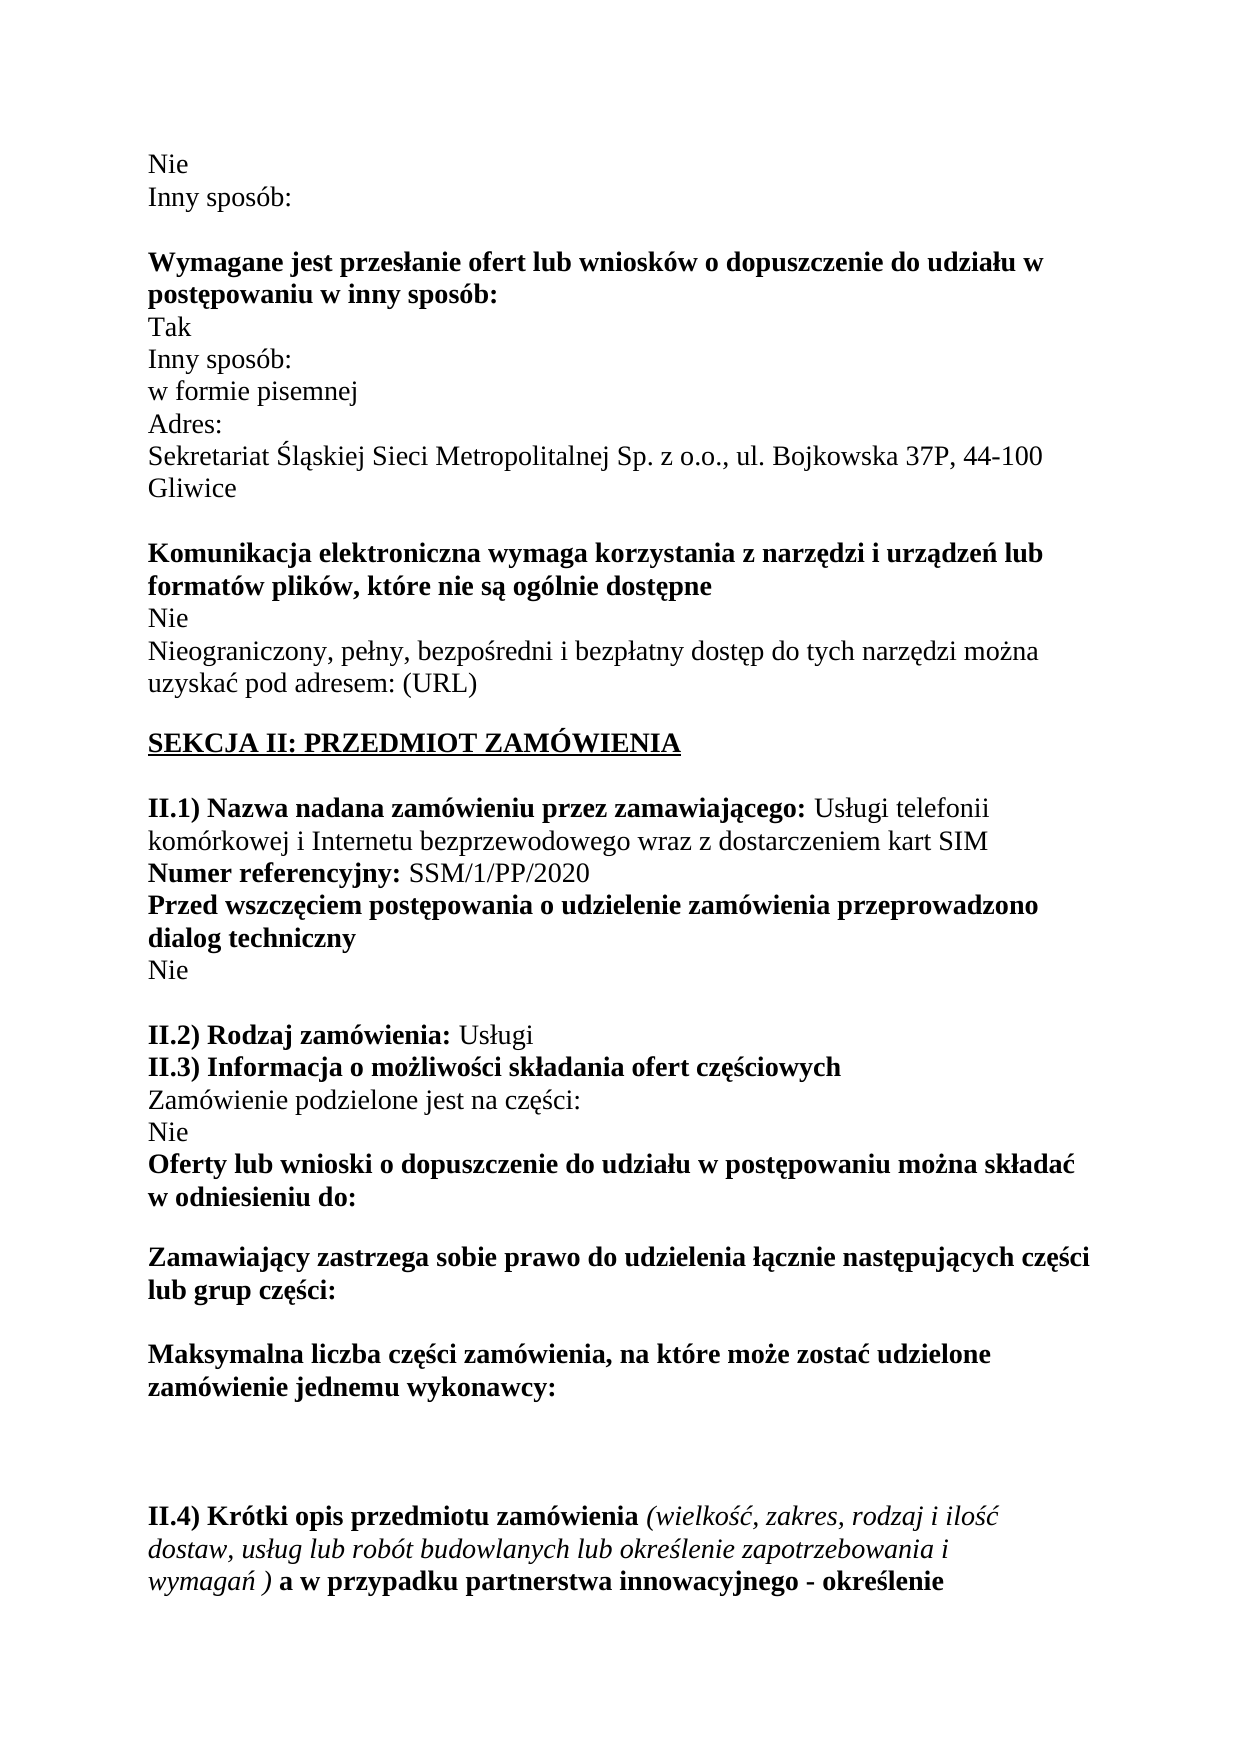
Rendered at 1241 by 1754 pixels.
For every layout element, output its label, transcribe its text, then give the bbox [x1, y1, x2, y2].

text II.1) Nazwa nadana zamówieniu przez zamawiającego: Usługi telefonii komórkowej i Internetu bezprzewodowego wraz z dostarczeniem kart SIM Numer referencyjny: SSM/1/PP/2020 Przed wszczęciem postępowania o udzielenie zamówienia przeprowadzono dialog techniczny [148, 759, 1093, 953]
text Komunikacja elektroniczna wymaga korzystania z narzędzi i urządzeń lub formatów plików, które nie są ogólnie dostępne [148, 504, 1093, 601]
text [148, 1240, 1093, 1597]
text Nie Oferty lub wnioski o dopuszczenie do udziału w postępowaniu można składać w odniesieniu do: [148, 1115, 1093, 1240]
text SEKCJA II: PRZEDMIOT ZAMÓWIENIA [148, 726, 1093, 759]
text II.2) Rodzaj zamówienia: Usługi II.3) Informacja o możliwości składania ofert częściowych Zamówienie podzielone jest na części: [148, 986, 1093, 1115]
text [148, 148, 1093, 504]
text Nie [148, 953, 1093, 986]
text Nie Nieograniczony, pełny, bezpośredni i bezpłatny dostęp do tych narzędzi można uzyskać pod adresem: (URL) [148, 601, 1093, 726]
